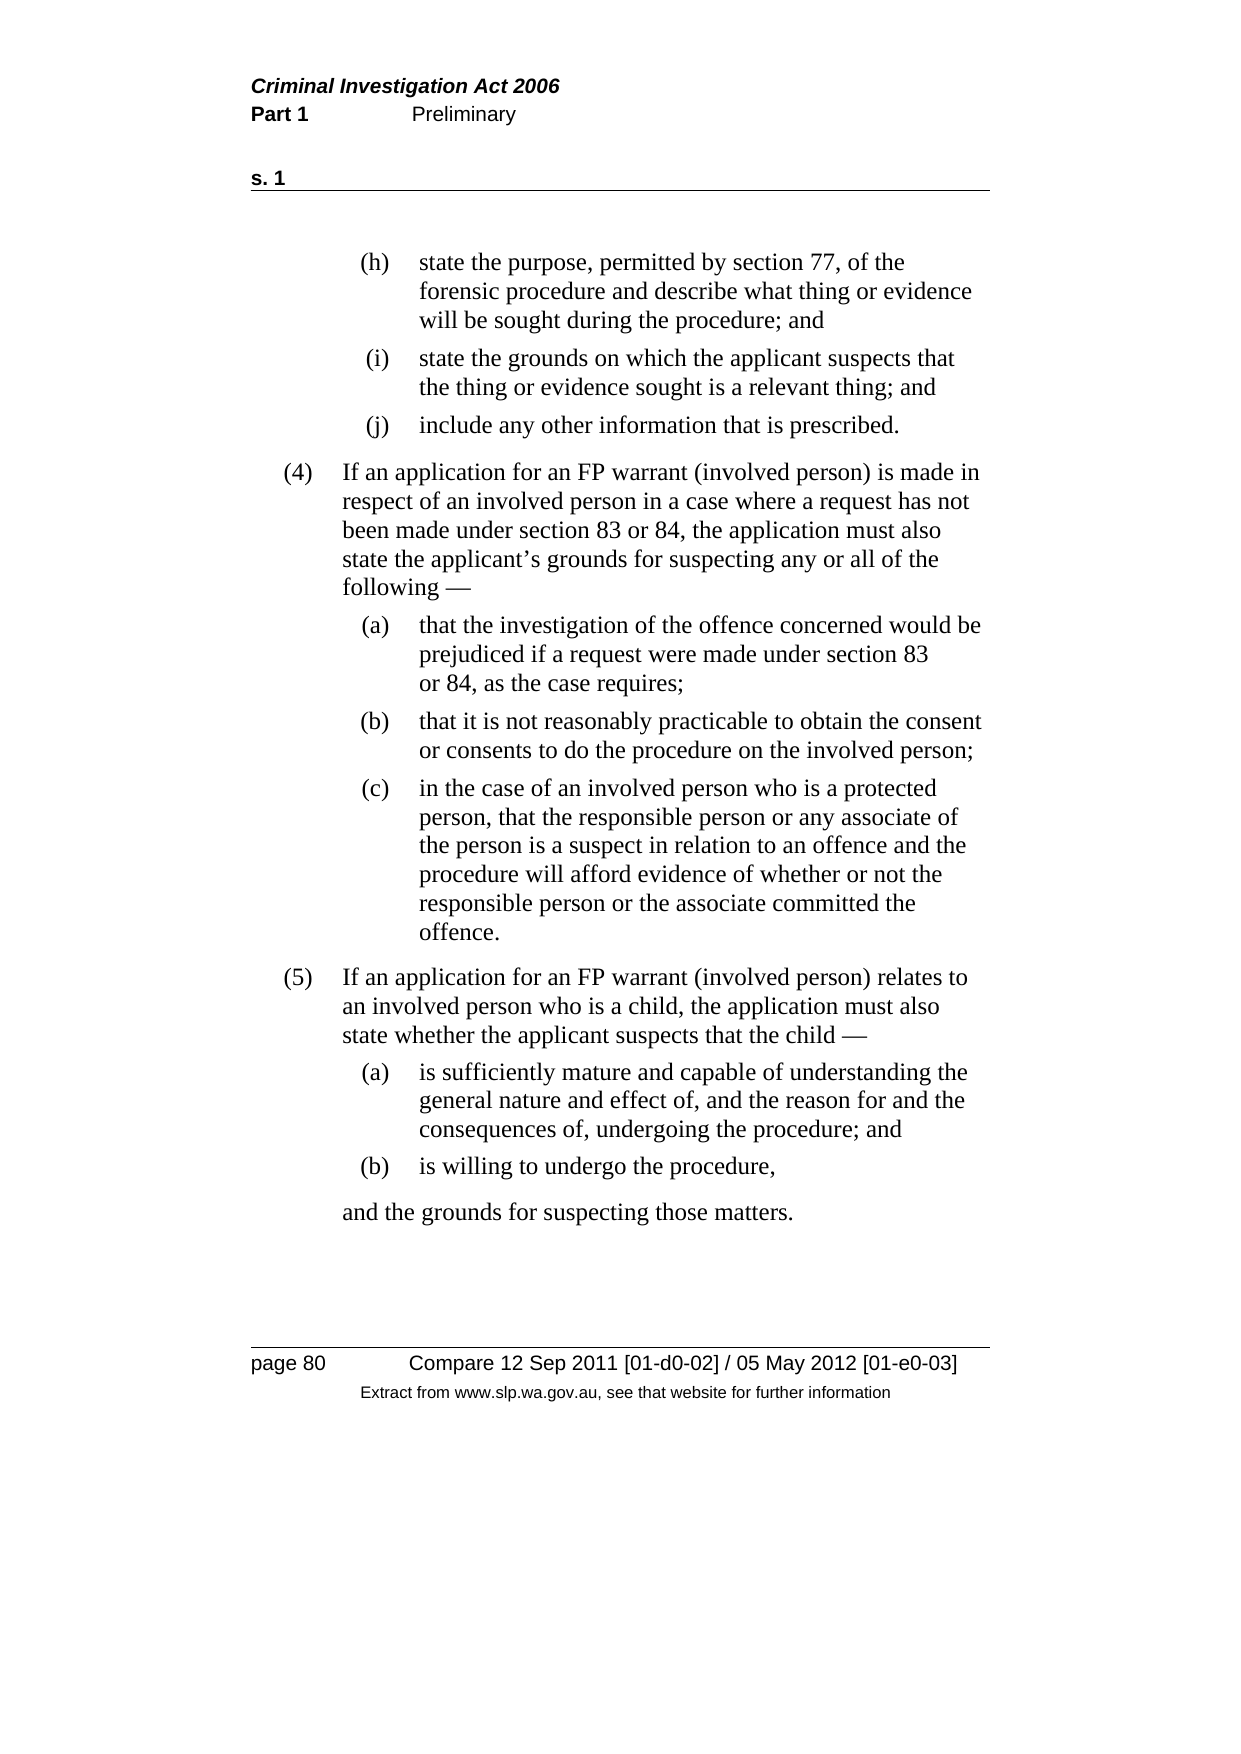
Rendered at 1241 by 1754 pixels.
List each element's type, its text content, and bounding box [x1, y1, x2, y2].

text (c) in the case of an involved person who is a protected person, that the responsible person or any associate of the person is a suspect in relation to an offence and the procedure will afford evidence of whether or not the responsible person or the associate committed the offence. [251, 773, 990, 946]
text (b) that it is not reasonably practicable to obtain the consent or consents to do the procedure on the involved person; [251, 706, 990, 764]
text (a) that the investigation of the offence concerned would be prejudiced if a request were made under section 83 or 84, as the case requires; [251, 611, 990, 697]
text (a) is sufficiently mature and capable of understanding the general nature and effect of, and the reason for and the consequences of, undergoing the procedure; and [251, 1057, 990, 1143]
text (h) state the purpose, permitted by section 77, of the forensic procedure and describe what thing or evidence will be sought during the procedure; and [251, 247, 990, 334]
text (i) state the grounds on which the applicant suspects that the thing or evidence sought is a relevant thing; and [251, 343, 990, 401]
text (j) include any other information that is prescribed. [251, 410, 990, 439]
text (4) If an application for an FP warrant (involved person) is made in respect of an involved person in a case where a request has not been made under section 83 or 84, the application must also state the applicant’s grounds for suspecting any or all of the following — [251, 457, 990, 601]
text (b) is willing to undergo the procedure, [251, 1151, 990, 1180]
text and the grounds for suspecting those matters. [251, 1197, 990, 1226]
text (5) If an application for an FP warrant (involved person) relates to an involved person who is a child, the application must also state whether the applicant suspects that the child — [251, 962, 990, 1048]
